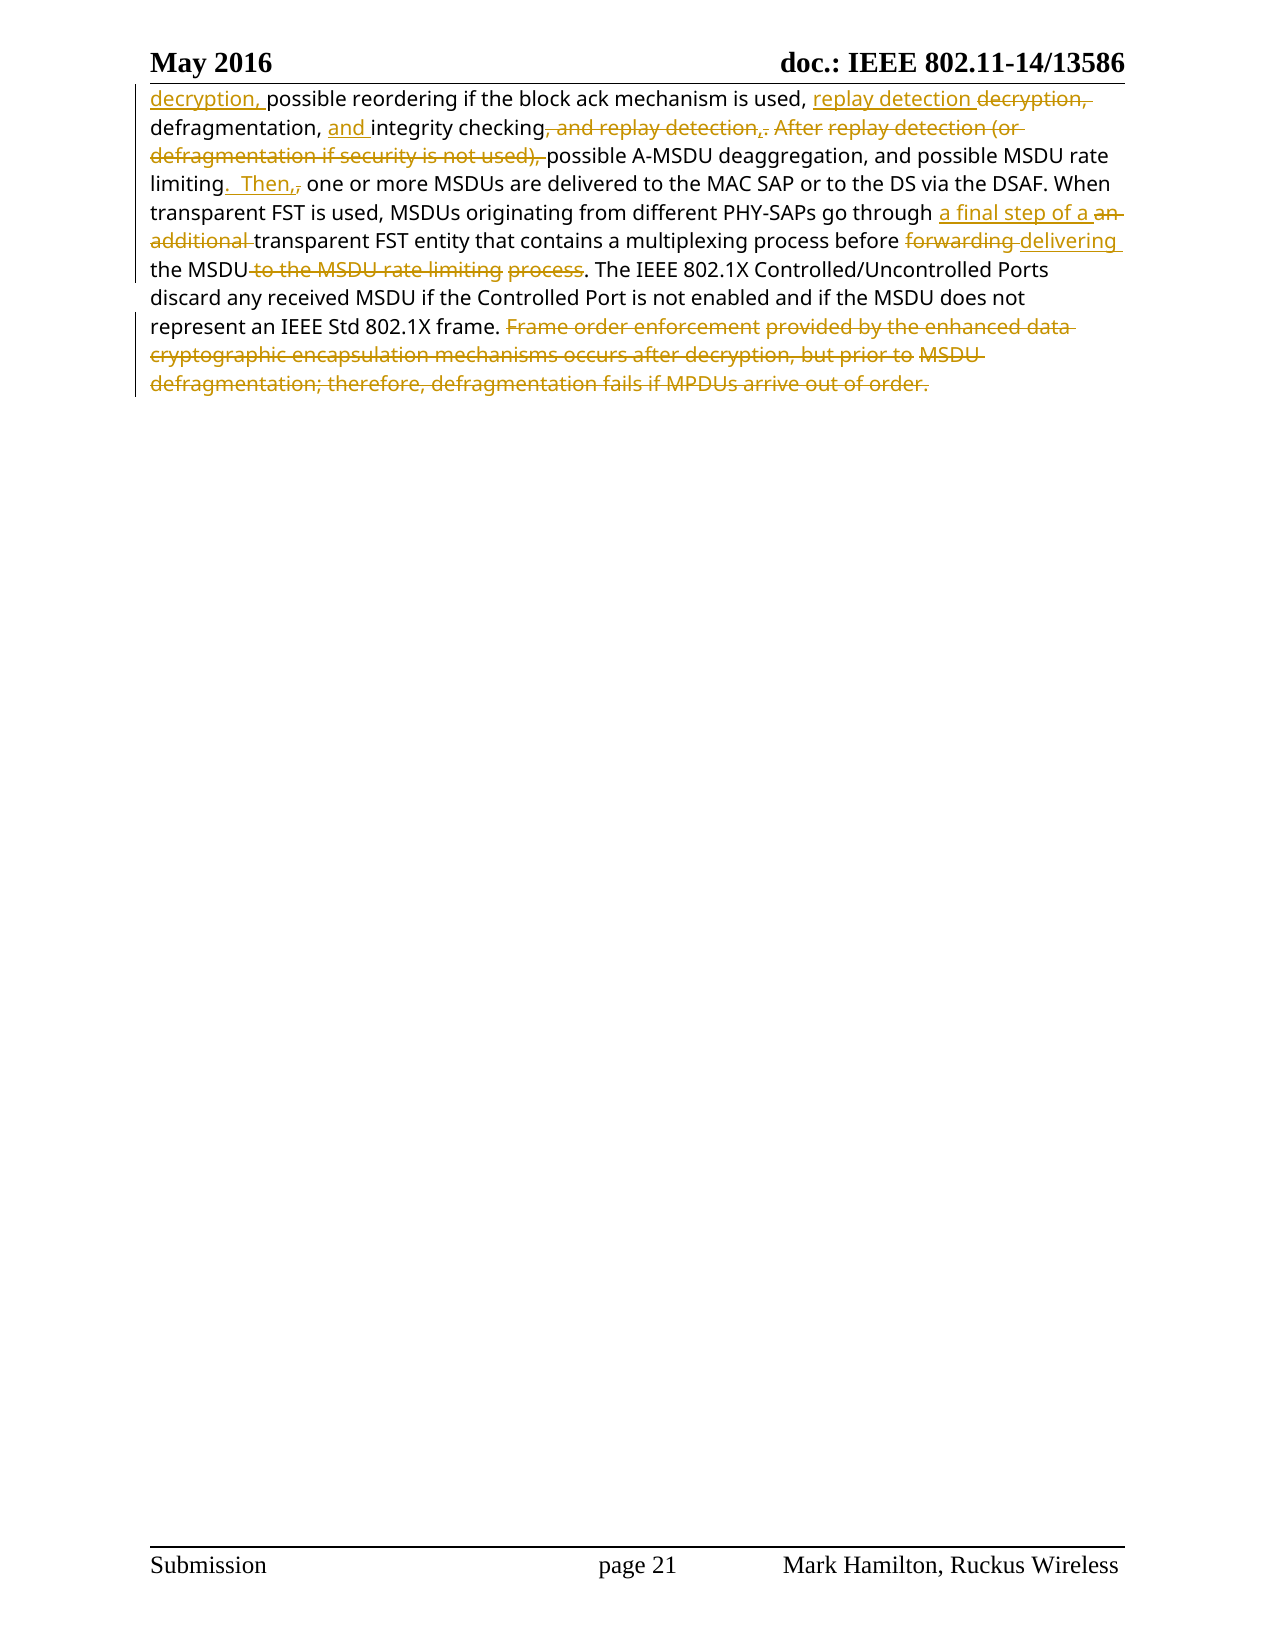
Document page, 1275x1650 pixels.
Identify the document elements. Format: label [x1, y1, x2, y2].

text [150, 84, 1125, 397]
